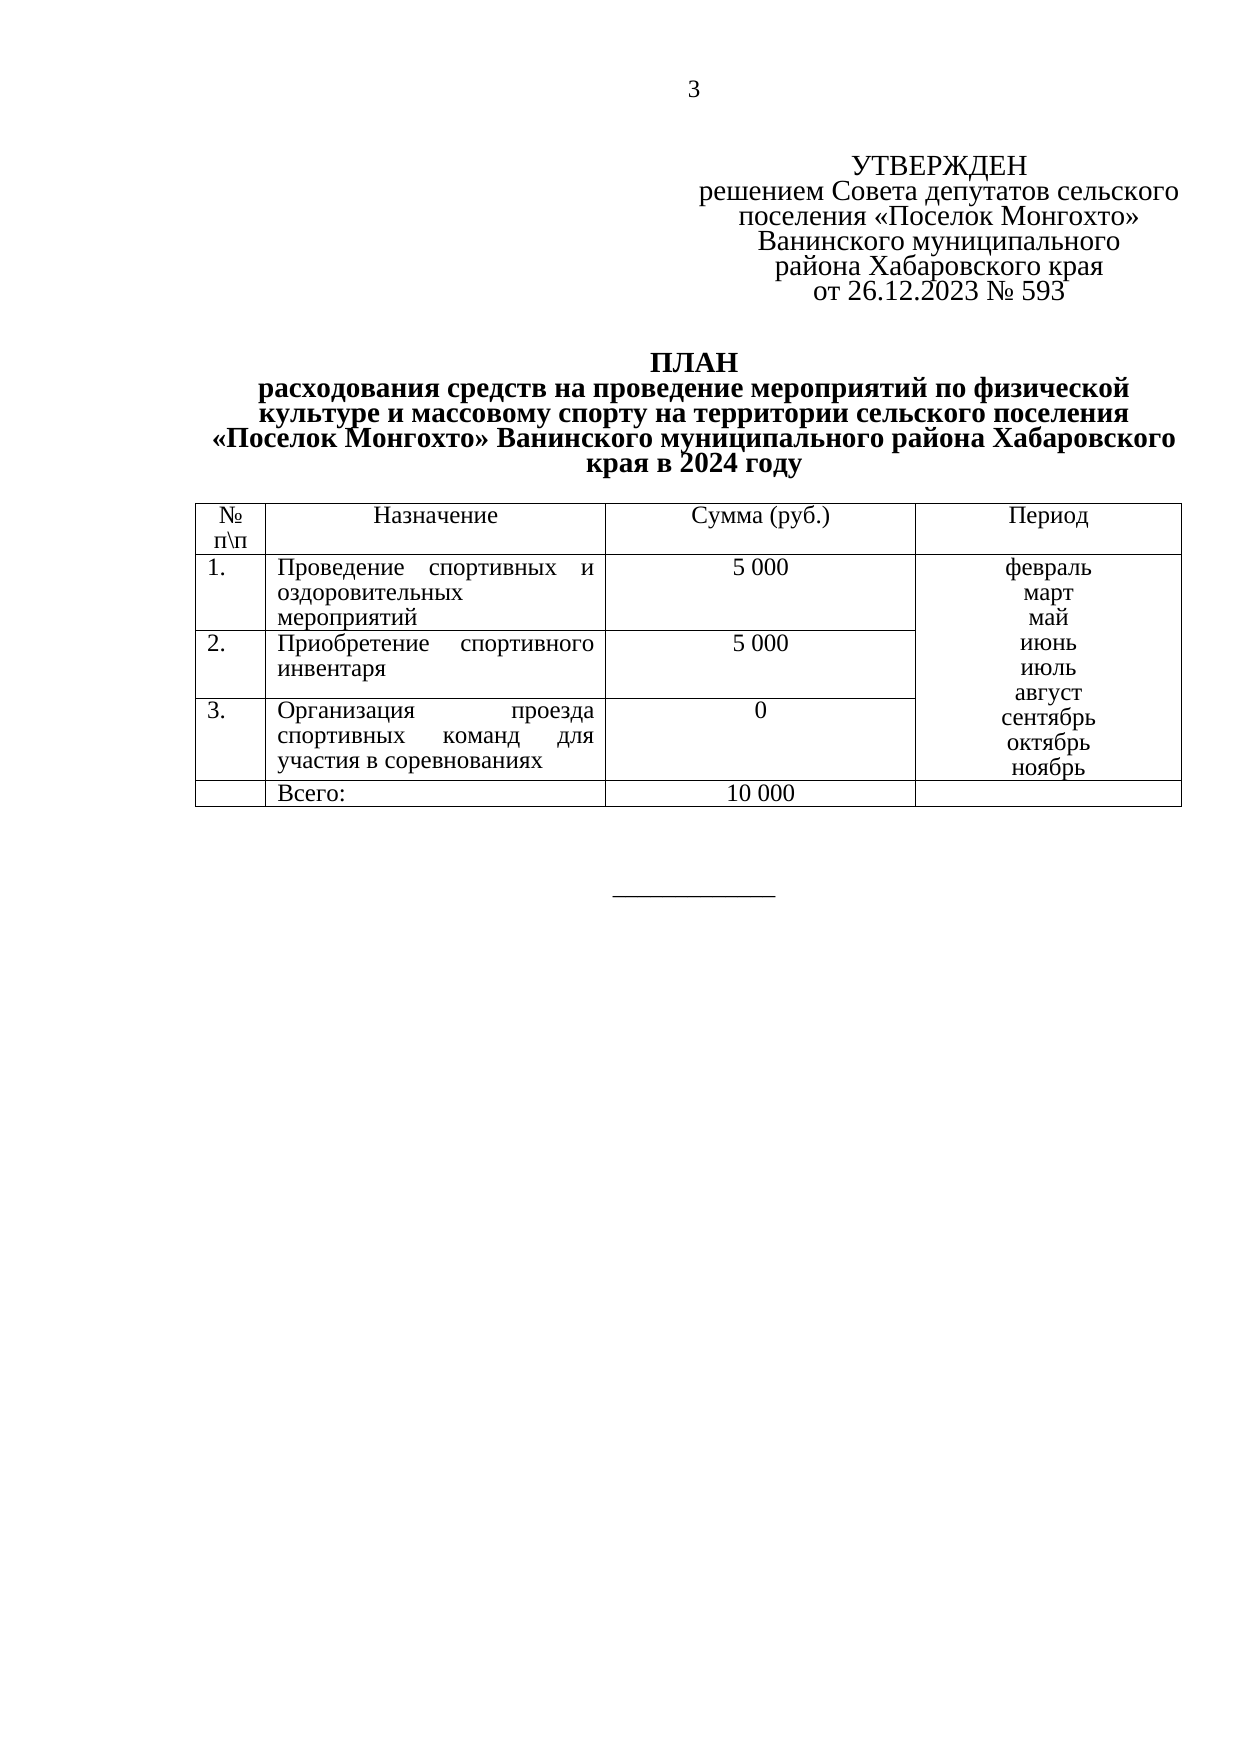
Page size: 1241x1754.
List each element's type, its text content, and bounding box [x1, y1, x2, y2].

table_cell февраль март май июнь июль август сентябрь октябрь ноябрь [916, 555, 1181, 780]
table_cell 1. [196, 555, 265, 630]
text _____________ [207, 874, 1181, 899]
table_cell 3. [196, 699, 265, 780]
table_cell Организация проезда спортивных команд для участия в соревнованиях [266, 699, 605, 780]
table_header № п\п [196, 504, 265, 554]
table_cell Всего: [266, 781, 605, 806]
table_cell 5 000 [606, 555, 915, 630]
text ПЛАН [207, 353, 1181, 378]
table_cell [916, 781, 1181, 806]
table_cell [196, 781, 265, 806]
table_header Назначение [266, 504, 605, 554]
table_header Период [916, 504, 1181, 554]
table_cell Проведение спортивных и оздоровительных мероприятий [266, 555, 605, 630]
table_cell 5 000 [606, 631, 915, 697]
text расходования средств на проведение мероприятий по физической культуре и массовому спорту на территории сельского поселения «Поселок Монгохто» Ванинского муниципального района Хабаровского края в 2024 году [207, 378, 1181, 478]
table_cell 10 000 [606, 781, 915, 806]
table_cell Приобретение спортивного инвентаря [266, 631, 605, 697]
table_cell 0 [606, 699, 915, 780]
table_cell 2. [196, 631, 265, 697]
table_header Сумма (руб.) [606, 504, 915, 554]
